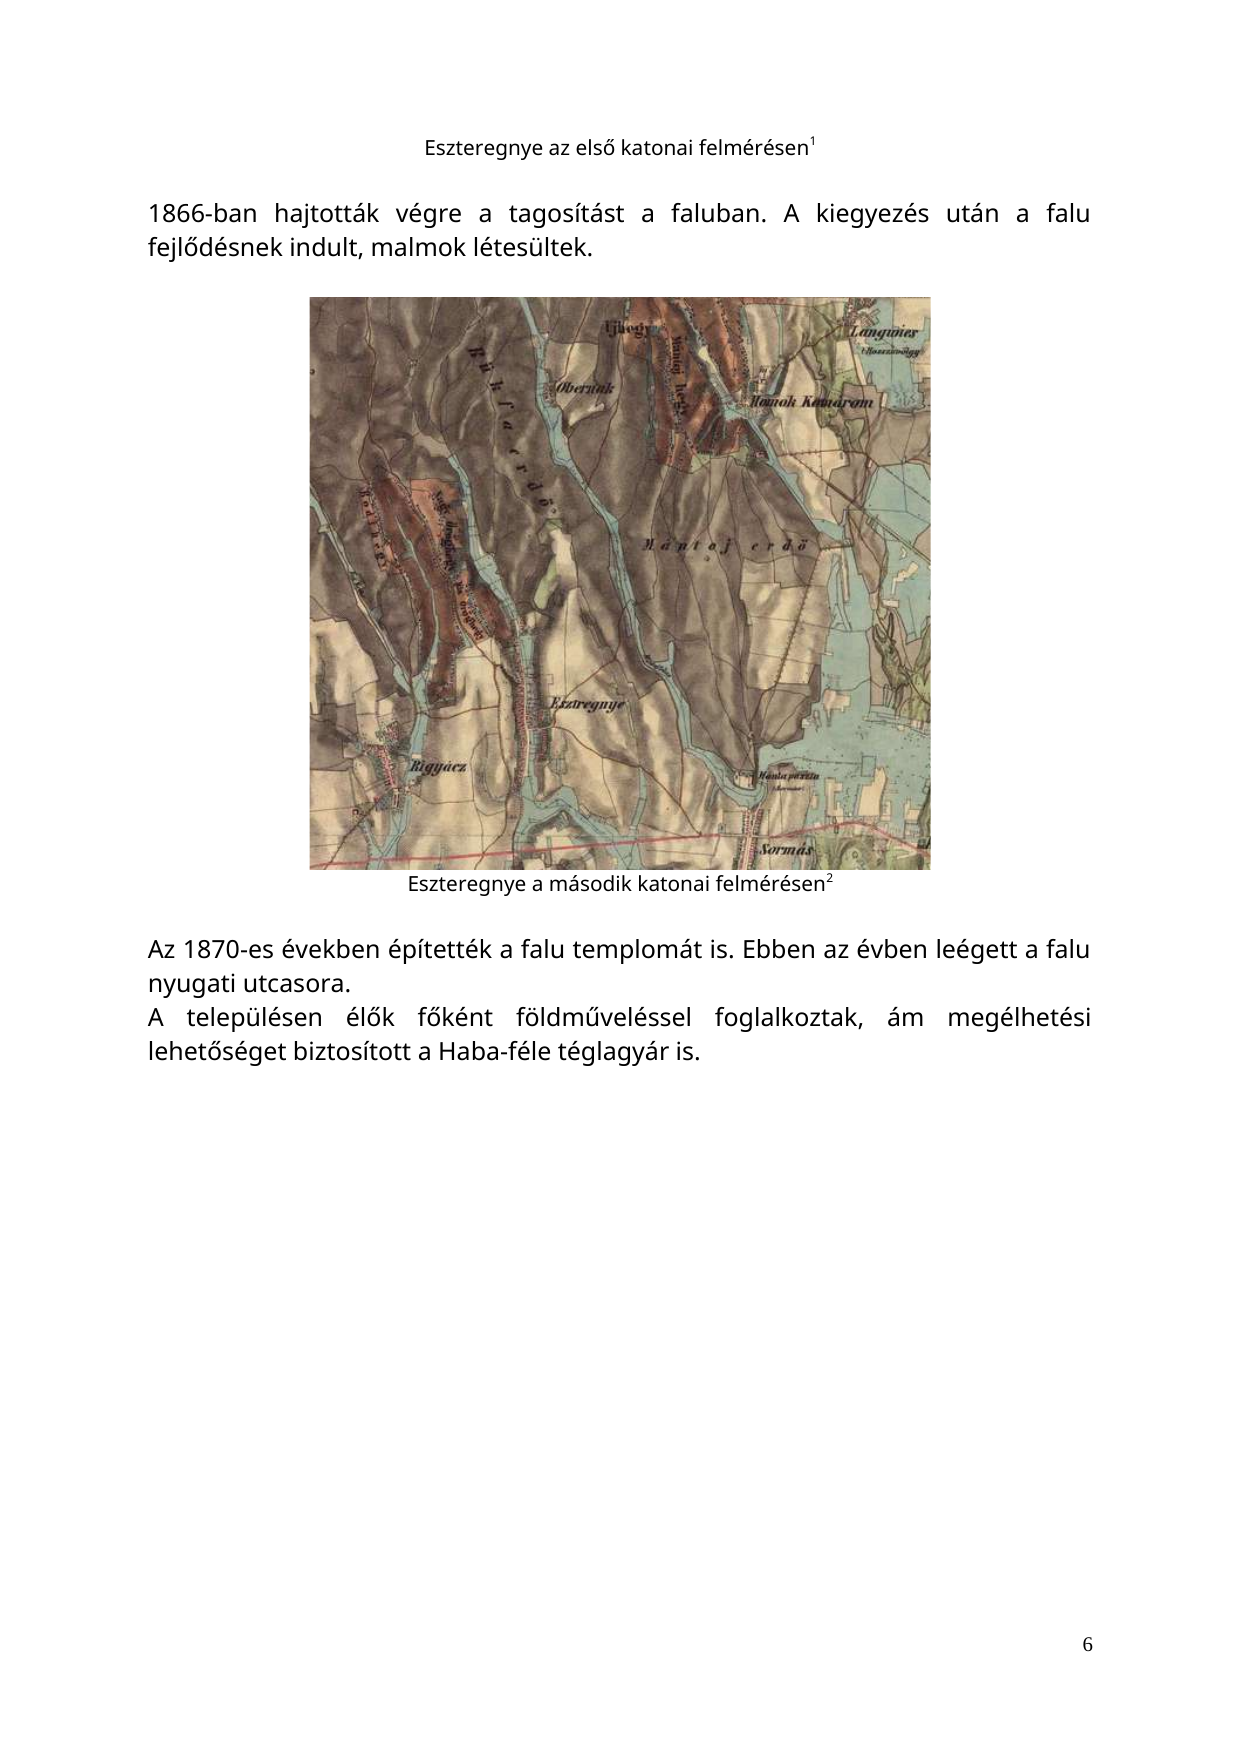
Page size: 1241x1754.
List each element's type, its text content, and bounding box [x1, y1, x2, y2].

text Eszteregnye a második katonai felmérésen2 [148, 869, 1092, 898]
text Az 1870-es években építették a falu templomát is. Ebben az évben leégett a falu nyugati utcasora. [148, 932, 1092, 1000]
text A településen élők főként földműveléssel foglalkoztak, ám megélhetési lehetőséget biztosított a Haba-féle téglagyár is. [148, 1000, 1092, 1068]
text Eszteregnye az első katonai felmérésen1 [148, 133, 1092, 161]
text 1866-ban hajtották végre a tagosítást a faluban. A kiegyezés után a falu fejlődésnek indult, malmok létesültek. [148, 195, 1092, 263]
picture [309, 297, 931, 870]
